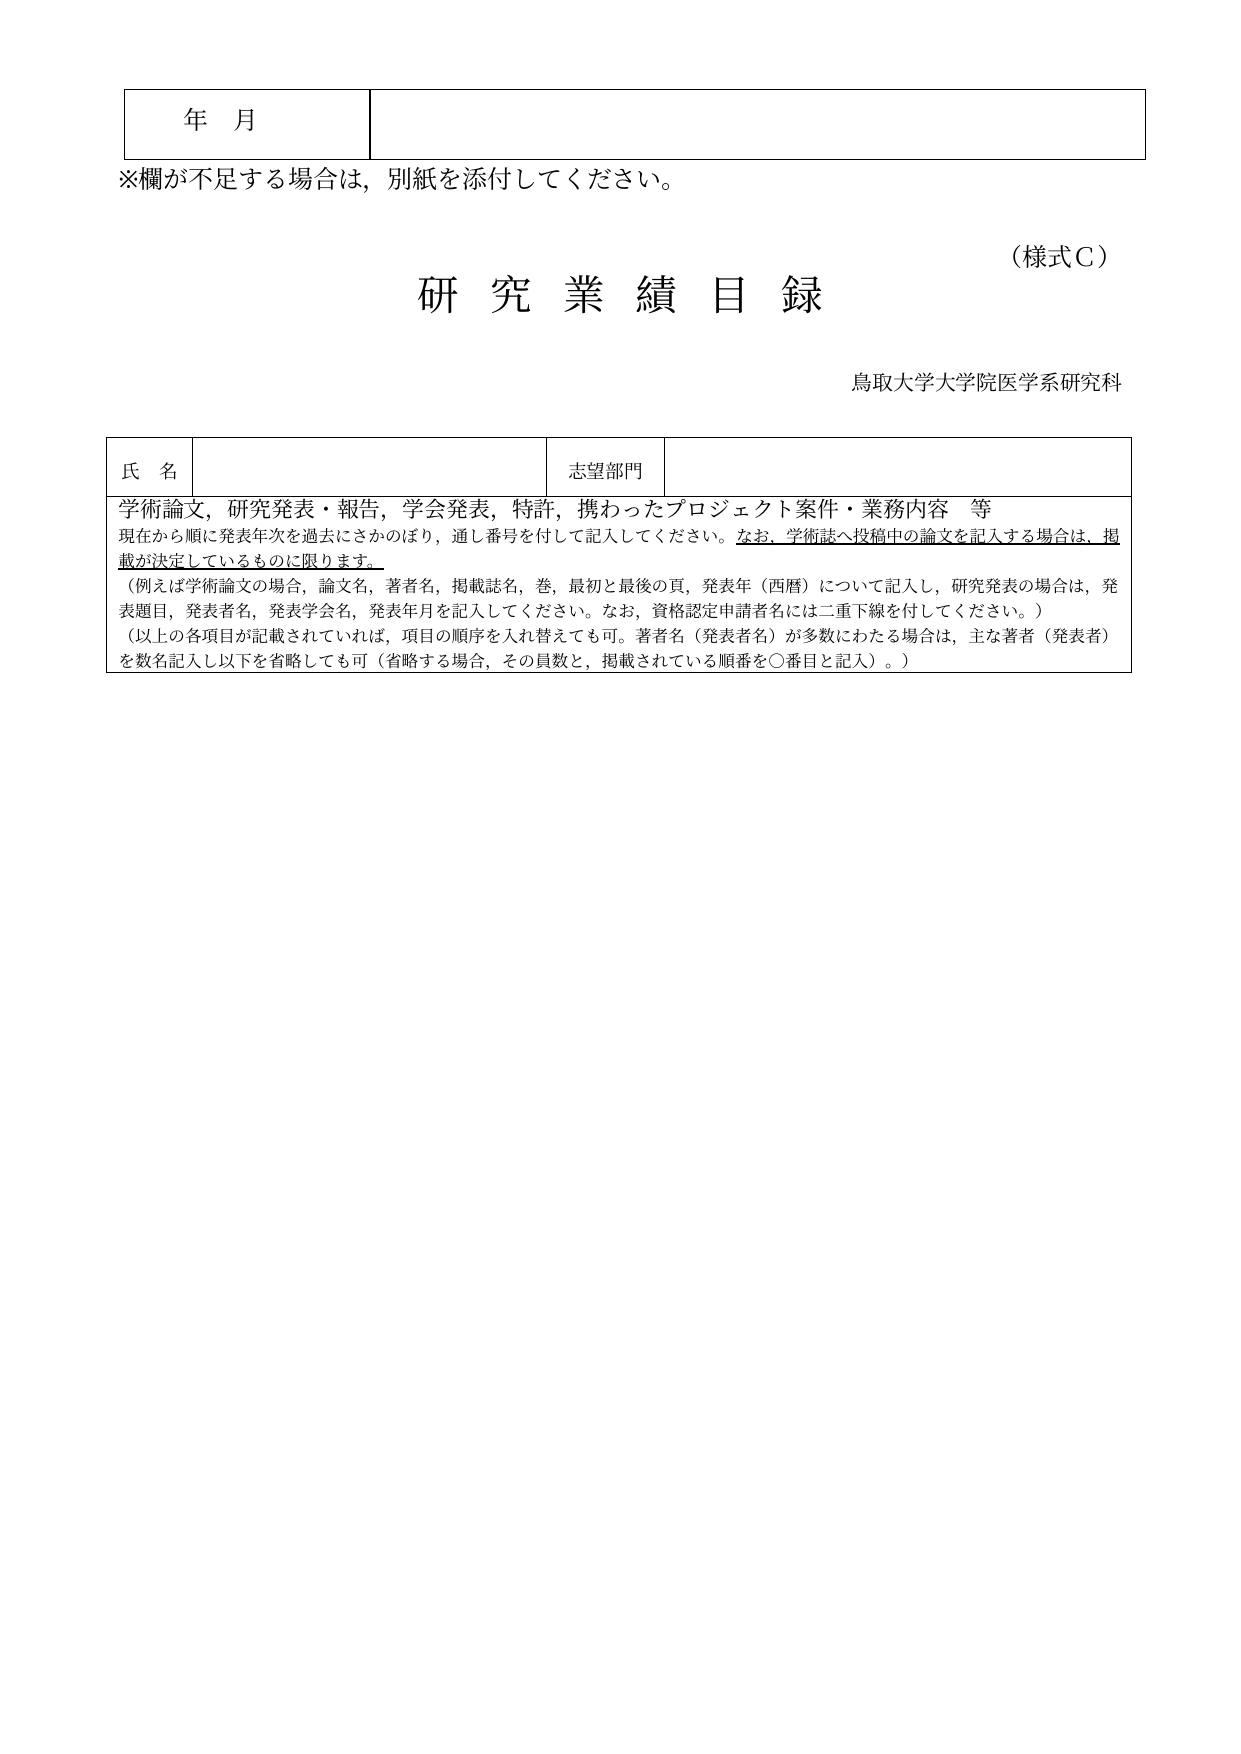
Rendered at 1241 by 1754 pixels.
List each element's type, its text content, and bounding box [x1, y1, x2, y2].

table_cell 学術論文，研究発表・報告，学会発表，特許，携わったプロジェクト案件・業務内容 等 現在から順に発表年次を過去にさかのぼり，通し番号を付して記入してください。なお，学術誌へ投稿中の論文を記入する場合は，掲載が決定しているものに限ります。 （例えば学術論文の場合，論文名，著者名，掲載誌名，巻，最初と最後の頁，発表年（西暦）について記入し，研究発表の場合は，発表題目，発表者名，発表学会名，発表年月を記入してください。なお，資格認定申請者名には二重下線を付してください。） （以上の各項目が記載されていれば，項目の順序を入れ替えても可。著者名（発表者名）が多数にわたる場合は，主な著者（発表者）を数名記入し以下を省略しても可（省略する場合，その員数と，掲載されている順番を○番目と記入）。） [107, 497, 1131, 672]
text （様式Ｃ） [118, 235, 1122, 274]
text ※欄が不足する場合は，別紙を添付してください。 [118, 159, 1122, 196]
table_cell [371, 90, 1145, 158]
text 鳥取大学大学院医学系研究科 [118, 359, 1122, 398]
text 研究業績目録 [118, 274, 1122, 320]
table_header [193, 438, 546, 496]
table_header 志望部門 [547, 438, 664, 496]
table_cell 年 月 [125, 90, 369, 158]
table_header [665, 438, 1131, 496]
table_header 氏 名 [107, 438, 192, 496]
